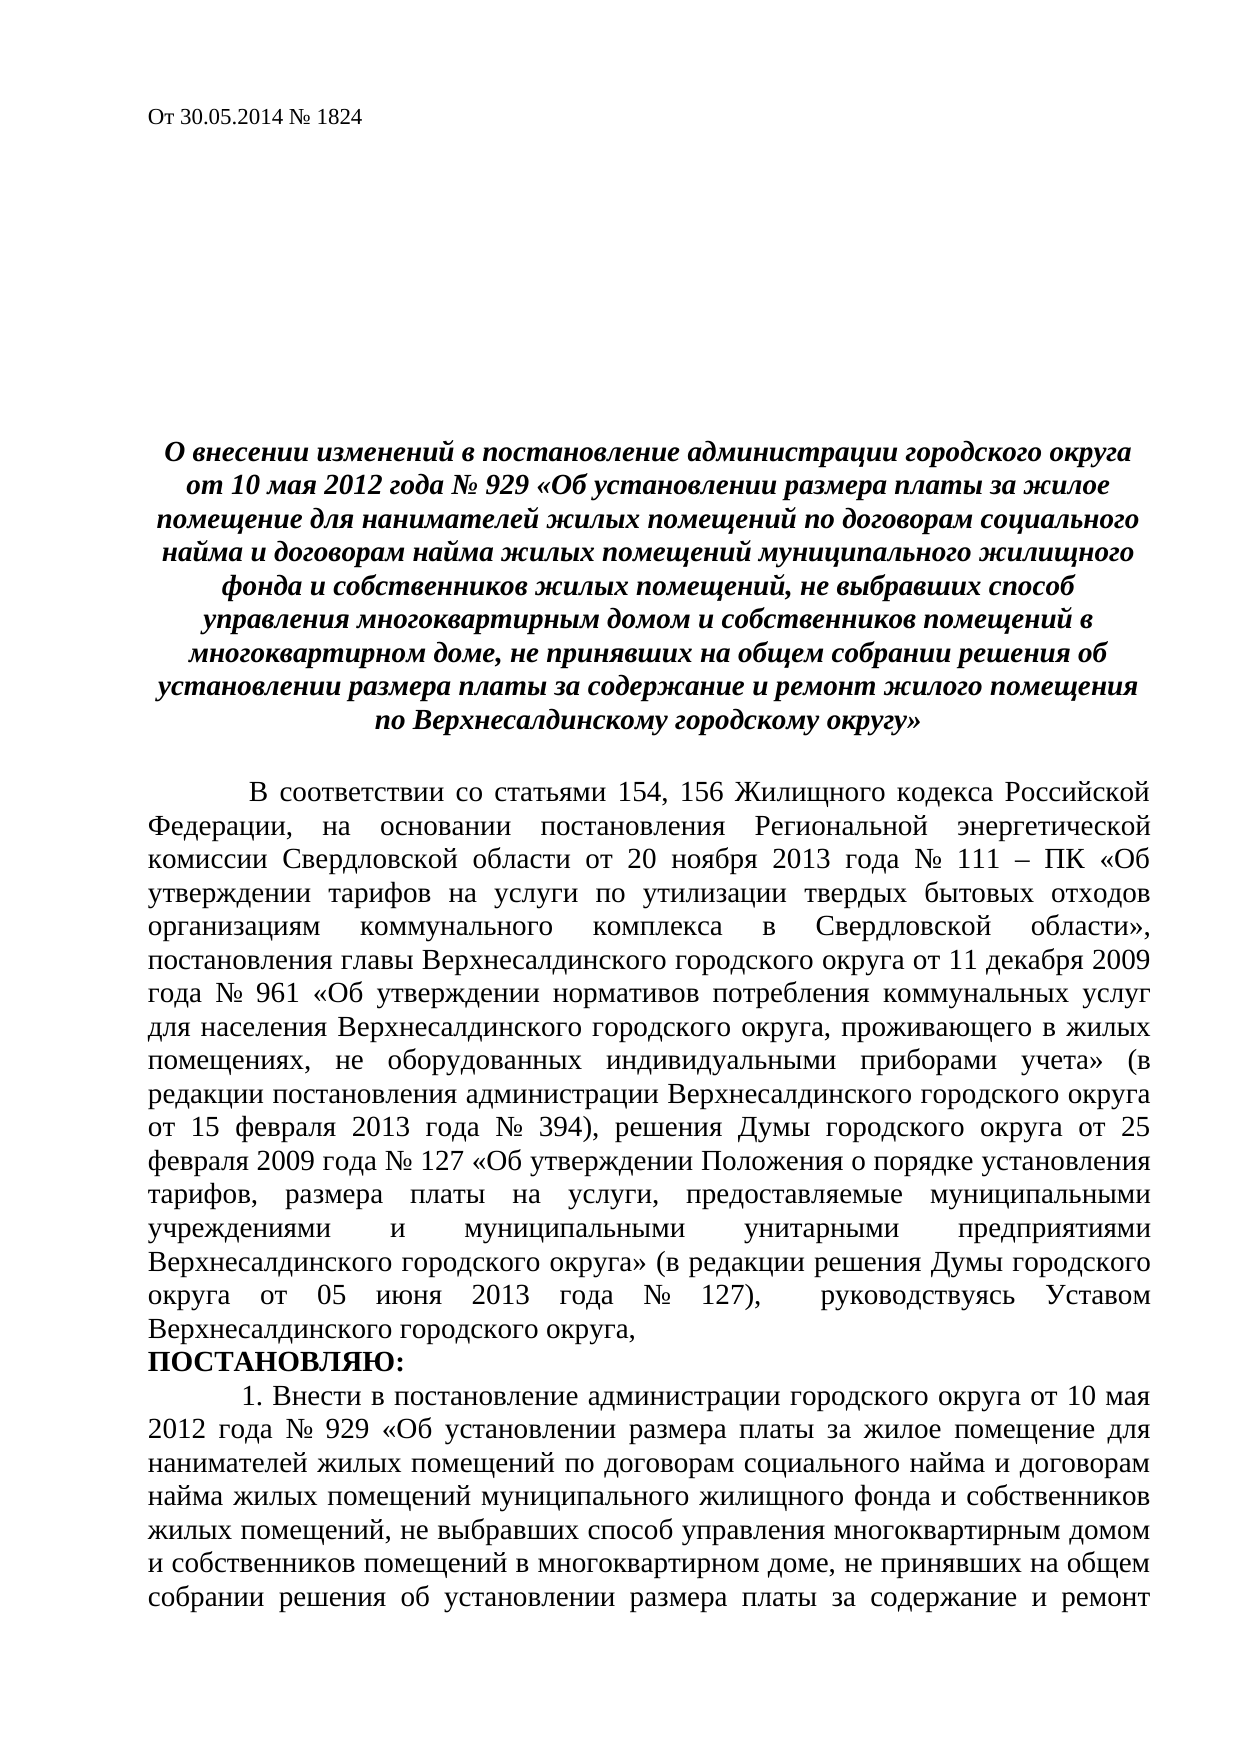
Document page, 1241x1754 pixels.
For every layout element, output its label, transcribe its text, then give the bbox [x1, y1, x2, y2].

text От 30.05.2014 № 1824 [148, 103, 1152, 130]
text О внесении изменений в постановление администрации городского округа от 10 мая 2012 года № 929 «Об установлении размера платы за жилое помещение для нанимателей жилых помещений по договорам социального найма и договорам найма жилых помещений муниципального жилищного фонда и собственников жилых помещений, не выбравших способ управления многоквартирным домом и собственников помещений в многоквартирном доме, не принявших на общем собрании решения об установлении размера платы за содержание и ремонт жилого помещения по Верхнесалдинскому городскому округу» [148, 434, 1152, 736]
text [148, 1378, 1152, 1613]
text В соответствии со статьями 154, 156 Жилищного кодекса Российской Федерации, на основании постановления Региональной энергетической комиссии Свердловской области от 20 ноября 2013 года № 111 – ПК «Об утверждении тарифов на услуги по утилизации твердых бытовых отходов организациям коммунального комплекса в Свердловской области», постановления главы Верхнесалдинского городского округа от 11 декабря 2009 года № 961 «Об утверждении нормативов потребления коммунальных услуг для населения Верхнесалдинского городского округа, проживающего в жилых помещениях, не оборудованных индивидуальными приборами учета» (в редакции постановления администрации Верхнесалдинского городского округа от 15 февраля 2013 года № 394), решения Думы городского округа от 25 февраля 2009 года № 127 «Об утверждении Положения о порядке установления тарифов, размера платы на услуги, предоставляемые муниципальными учреждениями и муниципальными унитарными предприятиями Верхнесалдинского городского округа» (в редакции решения Думы городского округа от 05 июня 2013 года № 127), руководствуясь Уставом Верхнесалдинского городского округа, [148, 774, 1152, 1344]
text ПОСТАНОВЛЯЮ: [148, 1344, 1152, 1378]
